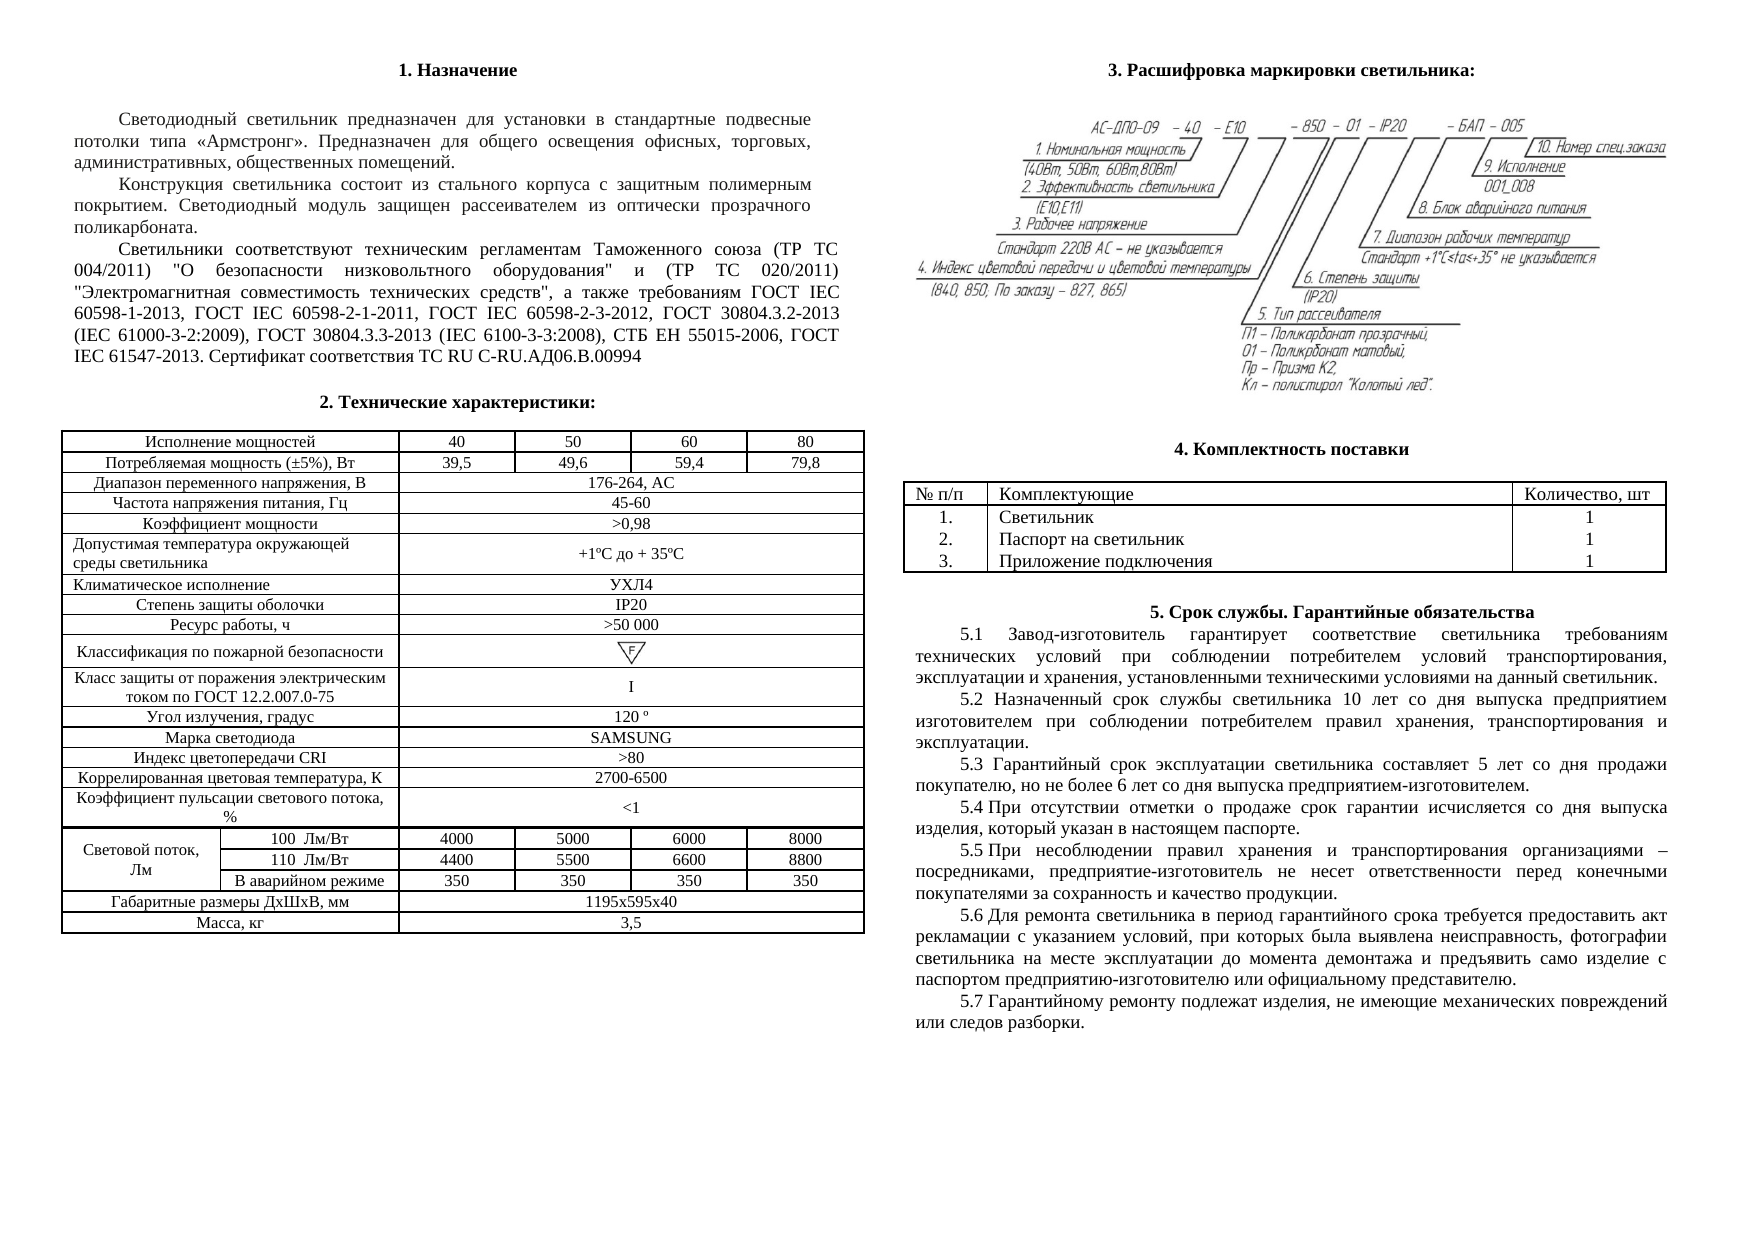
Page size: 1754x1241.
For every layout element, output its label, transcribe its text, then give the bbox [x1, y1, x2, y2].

table_cell 5000 [516, 829, 630, 848]
list 1. Назначение [74, 59, 842, 81]
text 5.5 При несоблюдении правил хранения и транспортирования организациями – посредниками, предприятие-изготовитель не несет ответственности перед конечными покупателями за сохранность и качество продукции. [915, 839, 1668, 903]
table_cell Светильник Паспорт на светильник Приложение подключения [988, 506, 1512, 571]
table_cell 4400 [400, 850, 514, 869]
table_cell I [400, 668, 863, 706]
table_cell Частота напряжения питания, Гц [63, 493, 398, 512]
table_header Количество, шт [1513, 483, 1665, 504]
text 5.1 Завод-изготовитель гарантирует соответствие светильника требованиям технических условий при соблюдении потребителем условий транспортирования, эксплуатации и хранения, установленными техническими условиями на данный светильник. [915, 623, 1668, 688]
table_cell Диапазон переменного напряжения, В [63, 473, 398, 492]
text 5.6 Для ремонта светильника в период гарантийного срока требуется предоставить акт рекламации с указанием условий, при которых была выявлена неисправность, фотографии светильника на месте эксплуатации до момента демонтажа и предъявить само изделие с паспортом предприятию-изготовителю или официальному представителю. [915, 903, 1668, 990]
table_cell >80 [400, 748, 863, 767]
table_header 60 [632, 432, 746, 451]
table_cell Угол излучения, градус [63, 707, 398, 726]
table_header № п/п [905, 483, 987, 504]
table_cell 45-60 [400, 493, 863, 512]
table_cell Световой поток, Лм [63, 829, 220, 890]
table_cell Классификация по пожарной безопасности [63, 635, 398, 667]
table_cell [647, 635, 863, 667]
table_cell Класс защиты от поражения электрическим током по ГОСТ 12.2.007.0-75 [63, 668, 398, 706]
table_cell 350 [400, 871, 514, 890]
table_cell Масса, кг [63, 913, 398, 932]
table_cell Ресурс работы, ч [63, 615, 398, 634]
table_cell >50 000 [400, 615, 863, 634]
picture [615, 635, 647, 667]
table_cell 79,8 [748, 453, 863, 472]
table_header 50 [516, 432, 630, 451]
text Конструкция светильника состоит из стального корпуса с защитным полимерным покрытием. Светодиодный модуль защищен рассеивателем из оптически прозрачного поликарбоната. [74, 173, 812, 237]
table_cell УХЛ4 [400, 575, 863, 594]
table_cell 1 1 1 [1513, 506, 1665, 571]
table_cell 59,4 [632, 453, 746, 472]
text 5.4 При отсутствии отметки о продаже срок гарантии исчисляется со дня выпуска изделия, который указан в настоящем паспорте. [915, 796, 1668, 839]
table_cell [400, 635, 615, 667]
table_cell SAMSUNG [400, 728, 863, 747]
table_cell Коррелированная цветовая температура, К [63, 768, 398, 787]
table_cell 4000 [400, 829, 514, 848]
text 5.3 Гарантийный срок эксплуатации светильника составляет 5 лет со дня продажи покупателю, но не более 6 лет со дня выпуска предприятием-изготовителем. [915, 753, 1668, 796]
picture [915, 116, 1669, 395]
table_cell +1ºС до + 35ºС [400, 534, 863, 573]
table_cell Климатическое исполнение [63, 575, 398, 594]
table_cell 120 º [400, 707, 863, 726]
table_cell 1. 2. 3. [905, 506, 987, 571]
table_cell 3,5 [400, 913, 863, 932]
table_cell 6600 [632, 850, 746, 869]
table_cell Индекс цветопередачи CRI [63, 748, 398, 767]
text Светильники соответствуют техническим регламентам Таможенного союза (ТР ТС 004/2011) "О безопасности низковольтного оборудования" и (ТР ТС 020/2011) "Электромагнитная совместимость технических средств", а также требованиям ГОСТ IEC 60598-1-2013, ГОСТ IEC 60598-2-1-2011, ГОСТ IEC 60598-2-3-2012, ГОСТ 30804.3.2-2013 (IEC 61000-3-2:2009), ГОСТ 30804.3.3-2013 (IEC 6100-3-3:2008), СТБ ЕН 55015-2006, ГОСТ IEC 61547-2013. Сертификат соответствия ТС RU C-RU.АД06.В.00994 [74, 238, 839, 367]
table_cell 2700-6500 [400, 768, 863, 787]
table_cell Коэффициент мощности [63, 514, 398, 533]
text 4. Комплектность поставки [915, 438, 1668, 459]
table_cell 1195х595х40 [400, 892, 863, 911]
table_cell 6000 [632, 829, 746, 848]
text 5.7 Гарантийному ремонту подлежат изделия, не имеющие механических повреждений или следов разборки. [915, 990, 1668, 1033]
table_cell 100 Лм/Вт [221, 829, 398, 848]
table_cell 8800 [748, 850, 863, 869]
text 5.2 Назначенный срок службы светильника 10 лет со дня выпуска предприятием изготовителем при соблюдении потребителем правил хранения, транспортирования и эксплуатации. [915, 688, 1668, 753]
text 3. Расшифровка маркировки светильника: [915, 59, 1668, 81]
table_cell 350 [748, 871, 863, 890]
table_cell 39,5 [400, 453, 514, 472]
table_header Исполнение мощностей [63, 432, 398, 451]
table_cell Габаритные размеры ДхШхВ, мм [63, 892, 398, 911]
table_header 40 [400, 432, 514, 451]
text Светодиодный светильник предназначен для установки в стандартные подвесные потолки типа «Армстронг». Предназначен для общего освещения офисных, торговых, административных, общественных помещений. [74, 108, 812, 173]
table_cell Коэффициент пульсации светового потока,% [63, 788, 398, 826]
table_header Комплектующие [988, 483, 1512, 504]
table_cell В аварийном режиме [221, 871, 398, 890]
text 2. Технические характеристики: [74, 389, 842, 414]
table_cell 110 Лм/Вт [221, 850, 398, 869]
table_cell 350 [632, 871, 746, 890]
table_cell Потребляемая мощность (±5%), Вт [63, 453, 398, 472]
table_cell Допустимая температура окружающей среды светильника [63, 534, 398, 573]
table_cell 5500 [516, 850, 630, 869]
table_cell Марка светодиода [63, 728, 398, 747]
table_cell Степень защиты оболочки [63, 595, 398, 614]
table_cell 8000 [748, 829, 863, 848]
table_header 80 [748, 432, 863, 451]
table_cell 350 [516, 871, 630, 890]
table_cell <1 [400, 788, 863, 826]
table_cell IP20 [400, 595, 863, 614]
table_cell 176-264, AC [400, 473, 863, 492]
table_cell 49,6 [516, 453, 630, 472]
text 5. Срок службы. Гарантийные обязательства [1016, 598, 1668, 623]
table_cell >0,98 [400, 514, 863, 533]
